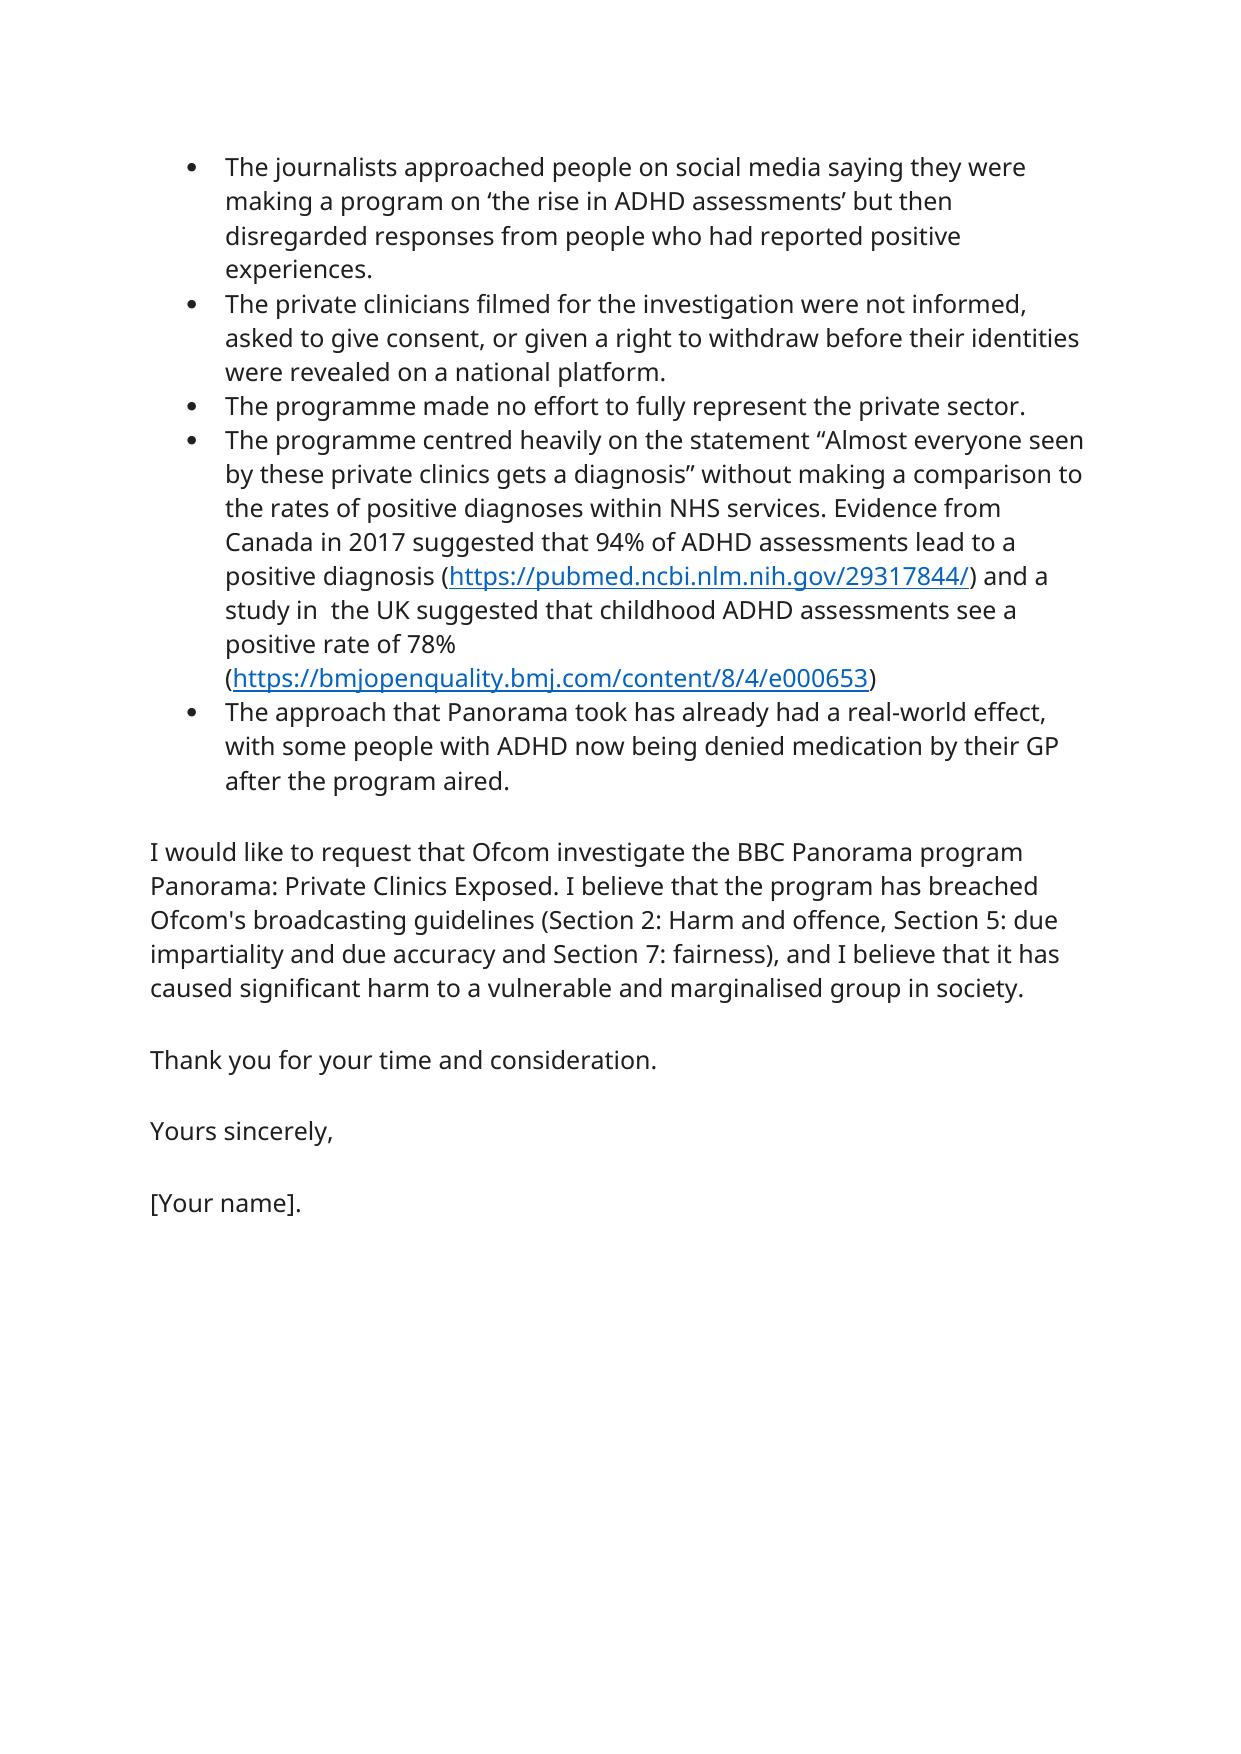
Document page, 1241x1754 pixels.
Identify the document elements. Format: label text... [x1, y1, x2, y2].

list The programme centred heavily on the statement “Almost everyone seen by these private clinics gets a diagnosis” without making a comparison to the rates of positive diagnoses within NHS services. Evidence from Canada in 2017 suggested that 94% of ADHD assessments lead to a positive diagnosis (https://pubmed.ncbi.nlm.nih.gov/29317844/) and a study in the UK suggested that childhood ADHD assessments see a positive rate of 78% (https://bmjopenquality.bmj.com/content/8/4/e000653) [187, 422, 1090, 695]
list The approach that Panorama took has already had a real-world effect, with some people with ADHD now being denied medication by their GP after the program aired. [187, 695, 1090, 797]
text [Your name]. [150, 1186, 1090, 1220]
list The private clinicians filmed for the investigation were not informed, asked to give consent, or given a right to withdraw before their identities were revealed on a national platform. [187, 286, 1090, 388]
list The journalists approached people on social media saying they were making a program on ‘the rise in ADHD assessments’ but then disregarded responses from people who had reported positive experiences. [187, 150, 1090, 286]
list The programme made no effort to fully represent the private sector. [187, 388, 1090, 422]
text I would like to request that Ofcom investigate the BBC Panorama program Panorama: Private Clinics Exposed. I believe that the program has breached Ofcom's broadcasting guidelines (Section 2: Harm and offence, Section 5: due impartiality and due accuracy and Section 7: fairness), and I believe that it has caused significant harm to a vulnerable and marginalised group in society. [150, 835, 1090, 1005]
text Thank you for your time and consideration. [150, 1042, 1090, 1077]
text Yours sincerely, [150, 1114, 1090, 1148]
